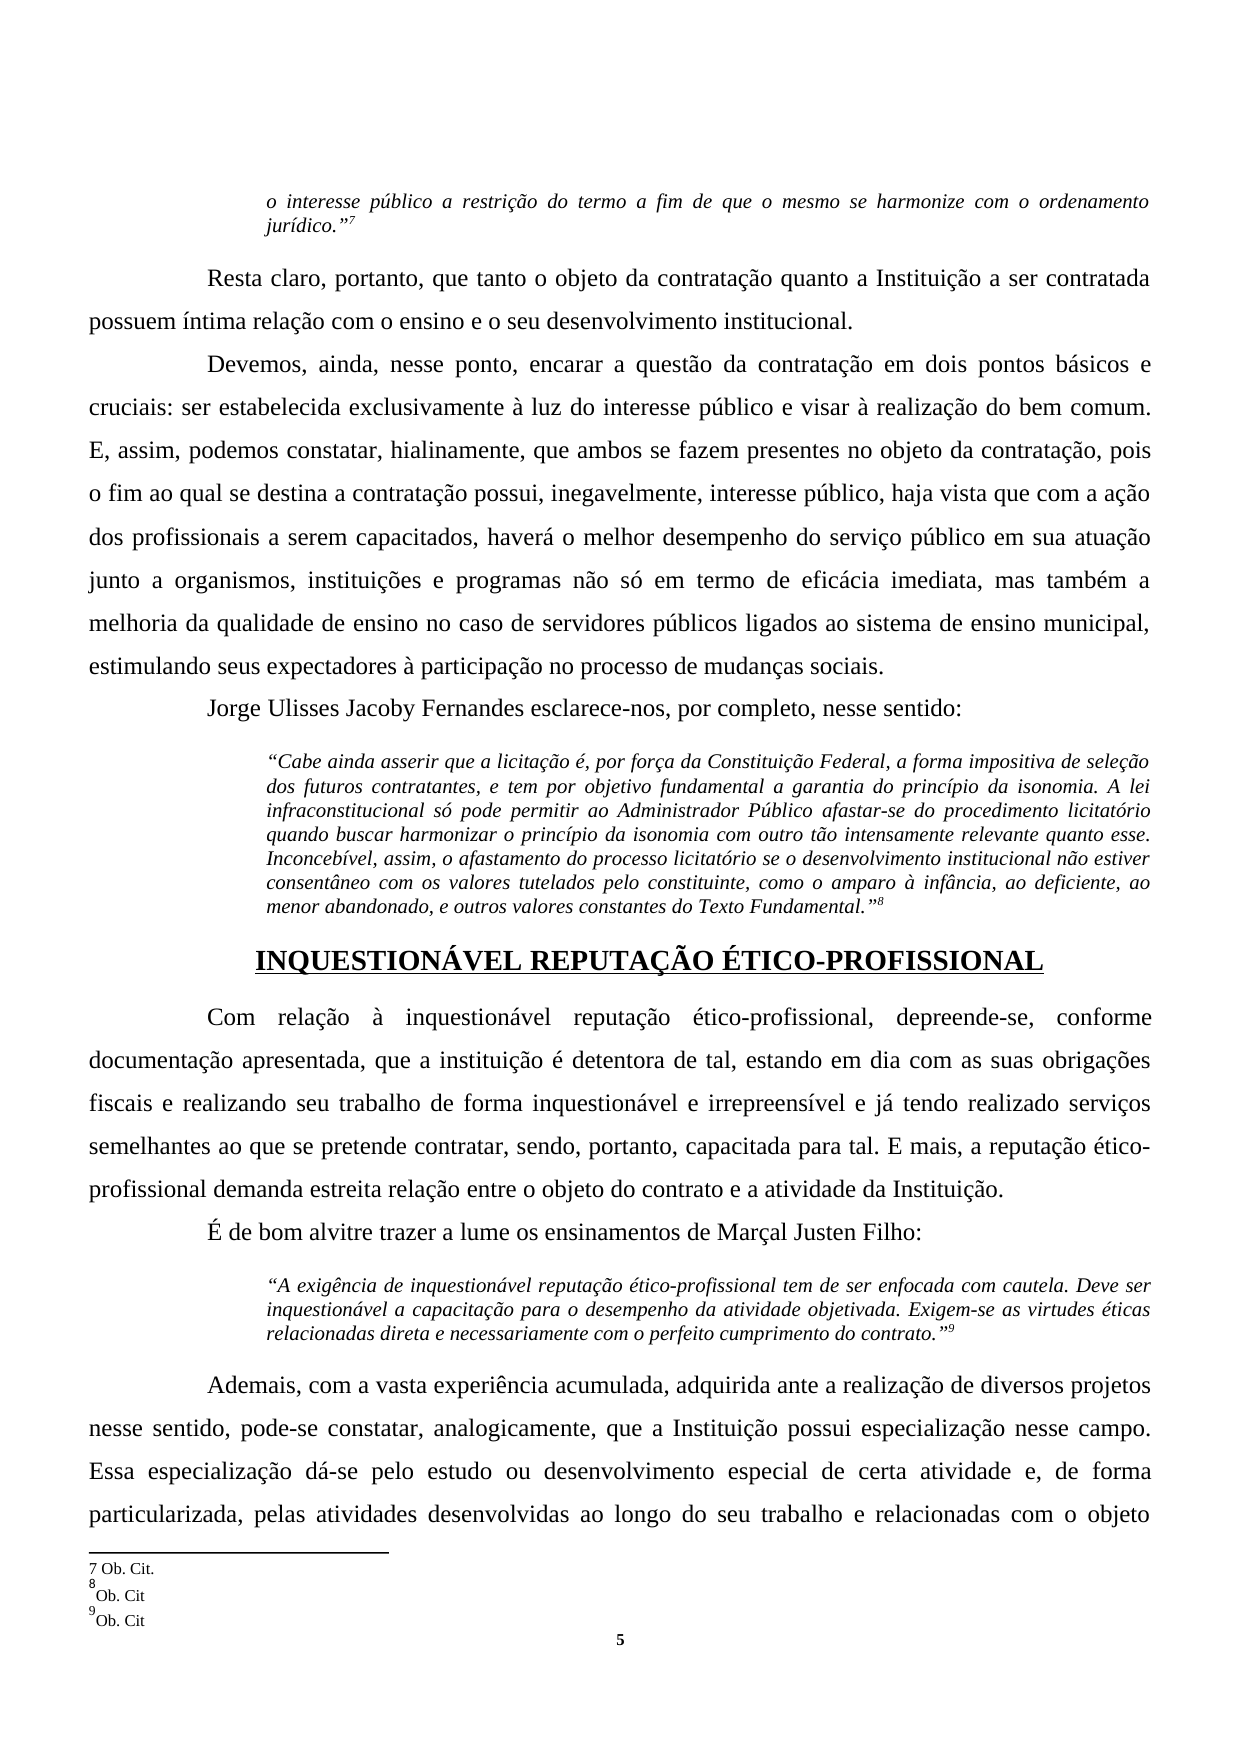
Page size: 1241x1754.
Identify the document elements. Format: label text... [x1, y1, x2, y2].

text “Cabe ainda asserir que a licitação é, por força da Constituição Federal, a forma impositiva de seleção dos futuros contratantes, e tem por objetivo fundamental a garantia do princípio da isonomia. A lei infraconstitucional só pode permitir ao Administrador Público afastar-se do procedimento licitatório quando buscar harmonizar o princípio da isonomia com outro tão intensamente relevante quanto esse. Inconcebível, assim, o afastamento do processo licitatório se o desenvolvimento institucional não estiver consentâneo com os valores tutelados pelo constituinte, como o amparo à infância, ao deficiente, ao menor abandonado, e outros valores constantes do Texto Fundamental.”8 [266, 749, 1152, 918]
text Com relação à inquestionável reputação ético-profissional, depreende-se, conforme documentação apresentada, que a instituição é detentora de tal, estando em dia com as suas obrigações fiscais e realizando seu trabalho de forma inquestionável e irrepreensível e já tendo realizado serviços semelhantes ao que se pretende contratar, sendo, portanto, capacitada para tal. E mais, a reputação ético- profissional demanda estreita relação entre o objeto do contrato e a atividade da Instituição. [89, 1002, 1152, 1203]
text “A exigência de inquestionável reputação ético-profissional tem de ser enfocada com cautela. Deve ser inquestionável a capacitação para o desempenho da atividade objetivada. Exigem-se as virtudes éticas relacionadas direta e necessariamente com o perfeito cumprimento do contrato.”9 [266, 1273, 1152, 1345]
text É de bom alvitre trazer a lume os ensinamentos de Marçal Justen Filho: [207, 1217, 1205, 1246]
text 5 [75, 1630, 1166, 1649]
text Jorge Ulisses Jacoby Fernandes esclarece-nos, por completo, nesse sentido: [207, 694, 1205, 723]
subtitle INQUESTIONÁVEL REPUTAÇÃO ÉTICO-PROFISSIONAL [255, 943, 1205, 977]
text Resta claro, portanto, que tanto o objeto da contratação quanto a Instituição a ser contratada possuem íntima relação com o ensino e o seu desenvolvimento institucional. [89, 263, 1152, 335]
text Devemos, ainda, nesse ponto, encarar a questão da contratação em dois pontos básicos e cruciais: ser estabelecida exclusivamente à luz do interesse público e visar à realização do bem comum. E, assim, podemos constatar, hialinamente, que ambos se fazem presentes no objeto da contratação, pois o fim ao qual se destina a contratação possui, inegavelmente, interesse público, haja vista que com a ação dos profissionais a serem capacitados, haverá o melhor desempenho do serviço público em sua atuação junto a organismos, instituições e programas não só em termo de eficácia imediata, mas também a melhoria da qualidade de ensino no caso de servidores públicos ligados ao sistema de ensino municipal, estimulando seus expectadores à participação no processo de mudanças sociais. [89, 349, 1152, 680]
text o interesse público a restrição do termo a fim de que o mesmo se harmonize com o ordenamento jurídico.”7 [266, 189, 1151, 237]
text 7 Ob. Cit. 8Ob. Cit 9Ob. Cit [89, 1561, 156, 1630]
text Ademais, com a vasta experiência acumulada, adquirida ante a realização de diversos projetos nesse sentido, pode-se constatar, analogicamente, que a Instituição possui especialização nesse campo. Essa especialização dá-se pelo estudo ou desenvolvimento especial de certa atividade e, de forma particularizada, pelas atividades desenvolvidas ao longo do seu trabalho e relacionadas com o objeto [89, 1370, 1152, 1528]
